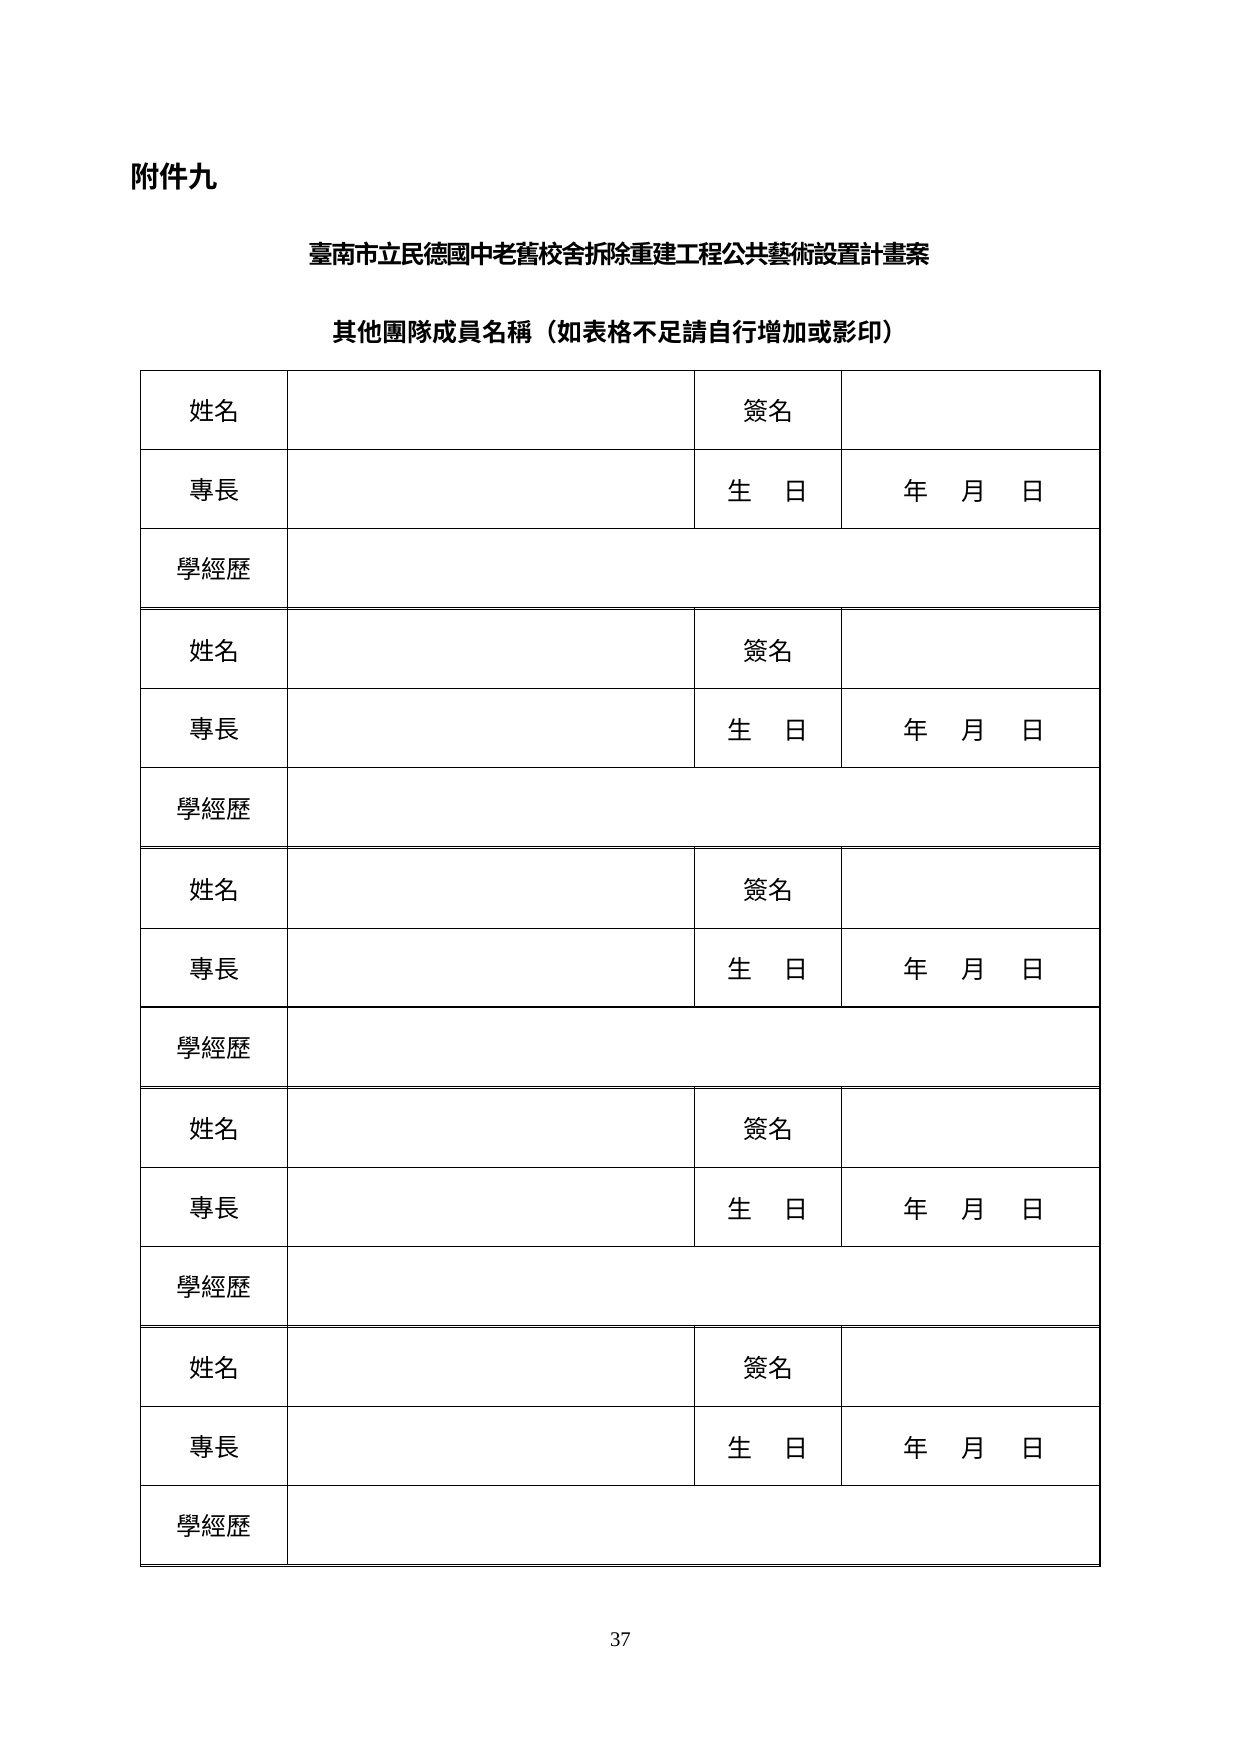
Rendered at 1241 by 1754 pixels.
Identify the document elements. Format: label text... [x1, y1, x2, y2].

table_header [288, 371, 694, 449]
table_cell [288, 1247, 1099, 1325]
text 臺南市立民德國中老舊校舍拆除重建工程公共藝術設置計畫案 [130, 214, 1110, 292]
table_cell 簽名 [695, 610, 841, 688]
table_cell 專長 [141, 1168, 287, 1246]
table_cell 姓名 [141, 1089, 287, 1167]
table_cell [288, 689, 694, 767]
table_cell 年 月 日 [842, 450, 1099, 528]
table_cell [288, 1486, 1099, 1564]
table_cell [288, 610, 694, 688]
table_cell [288, 1407, 694, 1485]
table_cell [288, 1168, 694, 1246]
table_cell 專長 [141, 929, 287, 1006]
table_cell 生 日 [695, 1168, 841, 1246]
table_cell 年 月 日 [842, 689, 1099, 767]
text 附件九 [130, 136, 1110, 214]
table_cell 學經歷 [141, 1486, 287, 1564]
table_cell [842, 610, 1099, 688]
table_cell 生 日 [695, 929, 841, 1006]
table_cell [288, 929, 694, 1006]
table_cell 姓名 [141, 849, 287, 927]
table_cell 生 日 [695, 1407, 841, 1485]
table_header [842, 371, 1099, 449]
table_cell 年 月 日 [842, 1168, 1099, 1246]
table_cell [842, 1328, 1099, 1406]
table_cell 姓名 [141, 610, 287, 688]
table_cell [288, 849, 694, 927]
table_cell 姓名 [141, 1328, 287, 1406]
table_cell [288, 450, 694, 528]
table_cell 年 月 日 [842, 929, 1099, 1006]
table_cell 學經歷 [141, 768, 287, 846]
table_cell 簽名 [695, 1089, 841, 1167]
table_cell 專長 [141, 689, 287, 767]
table_cell 學經歷 [141, 1008, 287, 1086]
table_cell 簽名 [695, 849, 841, 927]
table_cell 簽名 [695, 1328, 841, 1406]
table_header 姓名 [141, 371, 287, 449]
table_cell 專長 [141, 450, 287, 528]
table_cell [288, 768, 1099, 846]
table_cell 生 日 [695, 450, 841, 528]
table_cell 年 月 日 [842, 1407, 1099, 1485]
table_cell [288, 1328, 694, 1406]
table_cell [288, 529, 1099, 607]
table_cell [288, 1008, 1099, 1086]
table_cell [842, 849, 1099, 927]
table_cell [288, 1089, 694, 1167]
table_cell 學經歷 [141, 529, 287, 607]
table_cell 學經歷 [141, 1247, 287, 1325]
table_cell 專長 [141, 1407, 287, 1485]
table_cell 生 日 [695, 689, 841, 767]
table_header 簽名 [695, 371, 841, 449]
table_cell [842, 1089, 1099, 1167]
text 其他團隊成員名稱（如表格不足請自行增加或影印） [130, 292, 1110, 370]
